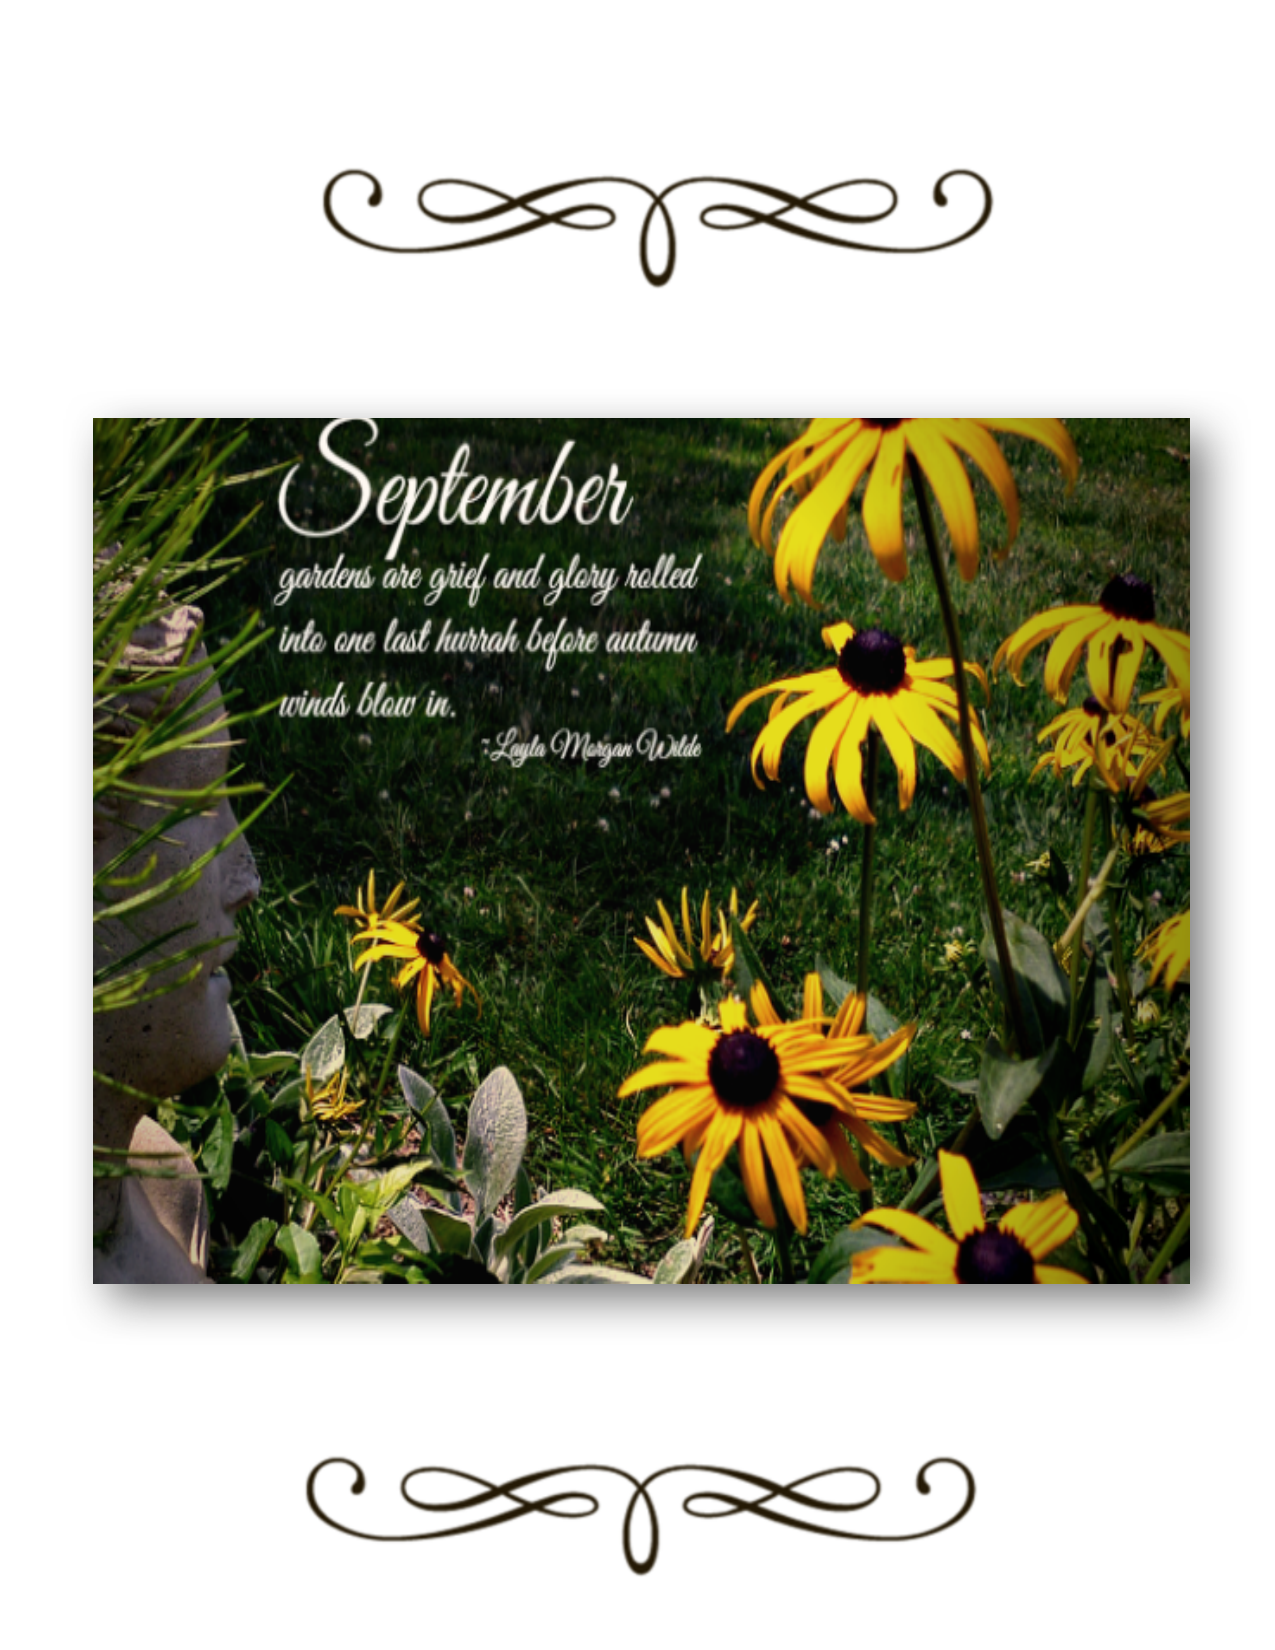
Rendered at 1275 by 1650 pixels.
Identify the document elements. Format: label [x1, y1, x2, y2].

picture [281, 133, 1003, 293]
picture [264, 1421, 986, 1581]
picture [93, 418, 1190, 1284]
